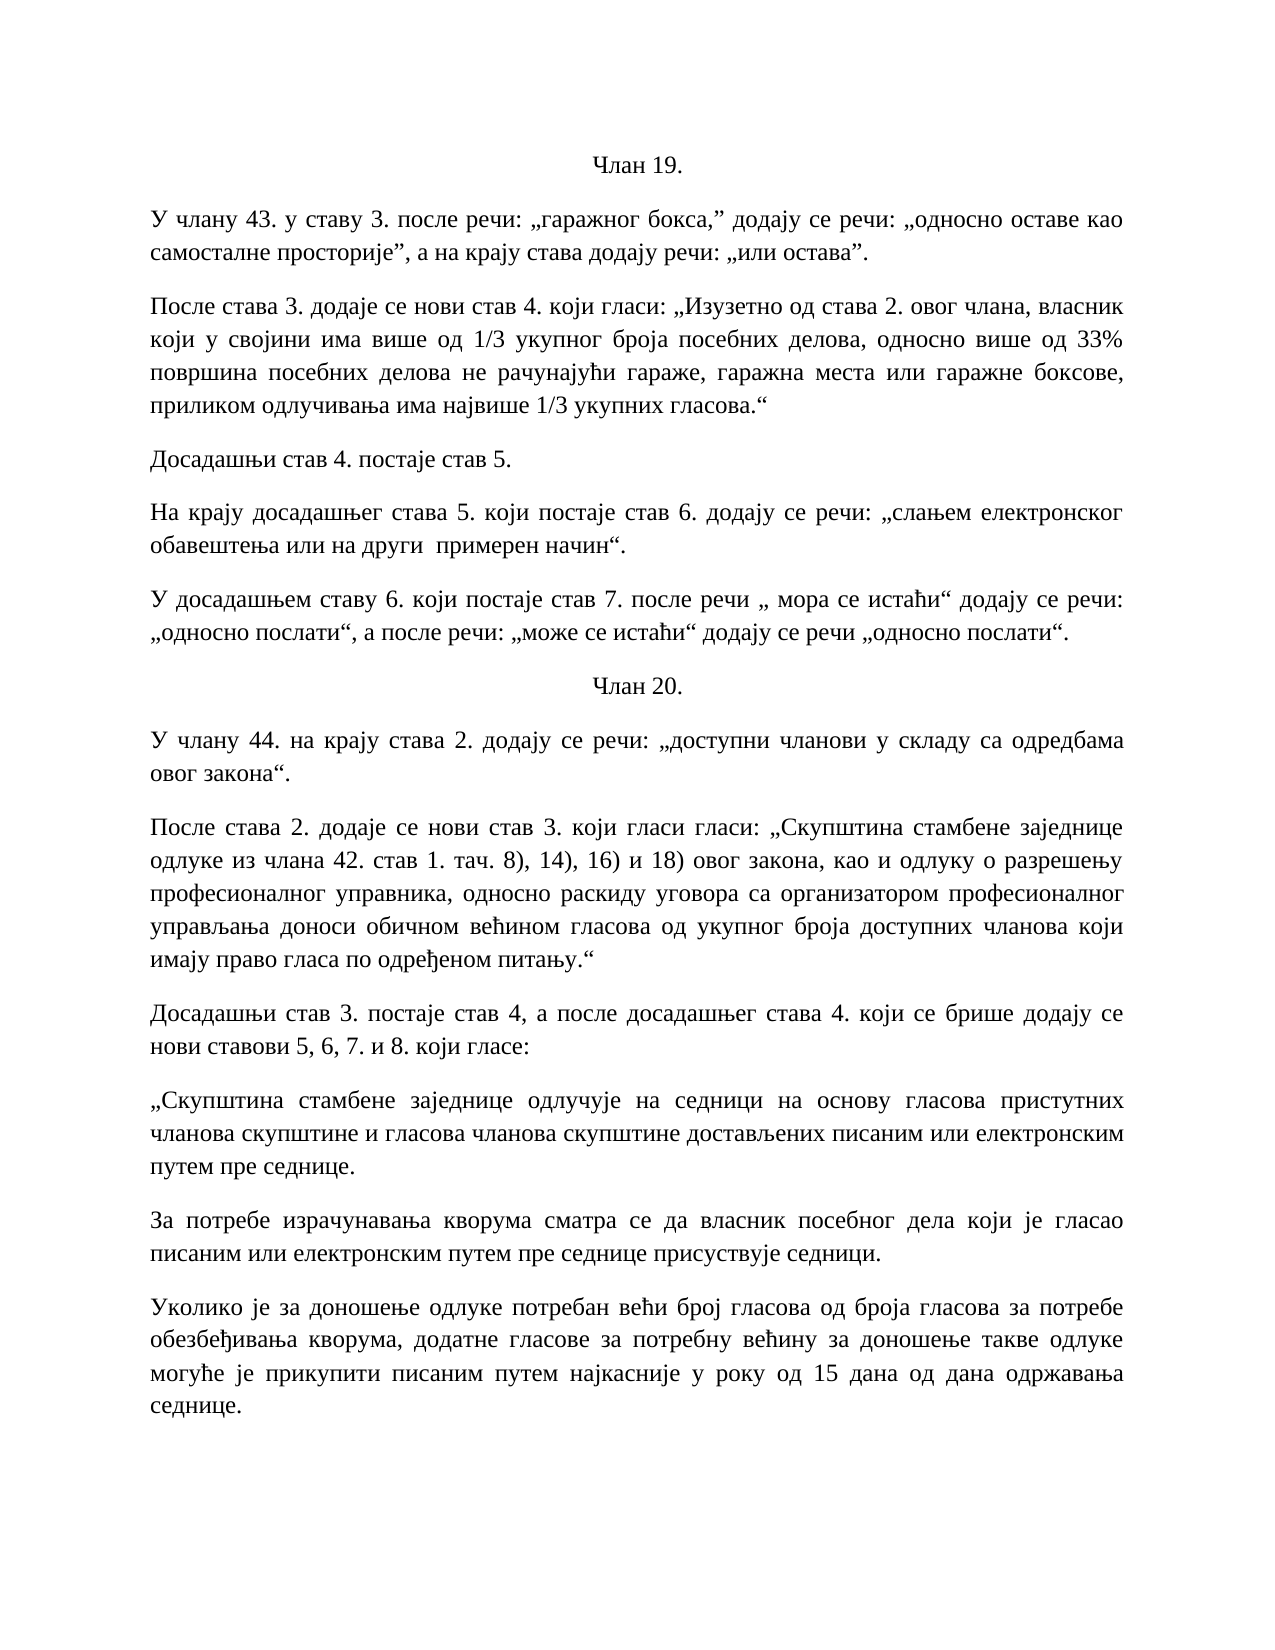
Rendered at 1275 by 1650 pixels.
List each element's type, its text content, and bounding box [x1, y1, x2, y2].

text Досадашњи став 3. постаје став 4, а после досадашњег става 4. који се брише додају се нови ставови 5, 6, 7. и 8. који гласе: [150, 998, 1125, 1060]
text Члан 20. [150, 671, 1125, 700]
text У члану 43. у ставу 3. после речи: „гаражног бокса,” додају се речи: „односно оставе као самосталне просторије”, а на крају става додају речи: „или остава”. [150, 204, 1125, 266]
text Члан 19. [150, 150, 1125, 179]
text У члану 44. на крају става 2. додају се речи: „доступни чланови у складу са одредбама овог закона“. [150, 725, 1125, 787]
text Досадашњи став 4. постаје став 5. [150, 444, 1125, 472]
text На крају досадашњег става 5. који постаје став 6. додају се речи: „слањем електронског обавештења или на други примерен начин“. [150, 497, 1125, 559]
text После става 2. додаје се нови став 3. који гласи гласи: „Скупштина стамбене заједнице одлуке из члана 42. став 1. тач. 8), 14), 16) и 18) овог закона, као и одлуку о разрешењу професионалног управника, односно раскиду уговора са организатором професионалног управљања доноси обичном већином гласова од укупног броја доступних чланова који имају право гласа по одређеном питању.“ [150, 812, 1125, 973]
text У досадашњем ставу 6. који постаје став 7. после речи „ мора се истаћи“ додају се речи: „односно послати“, а после речи: „може се истаћи“ додају се речи „односно послати“. [150, 584, 1125, 646]
text За потребе израчунавања кворума сматра се да власник посебног дела који је гласао писаним или електронским путем пре седнице присуствује седници. [150, 1205, 1125, 1266]
text „Скупштина стамбене заједнице одлучује на седници на основу гласова пристутних чланова скупштине и гласова чланова скупштине достављених писаним или електронским путем пре седнице. [150, 1085, 1125, 1179]
text После става 3. додаје се нови став 4. који гласи: „Изузетно од става 2. овог члана, власник који у својини има више од 1/3 укупног броја посебних делова, односно више од 33% површина посебних делова не рачунајући гараже, гаражна места или гаражне боксове, приликом одлучивања има највише 1/3 укупних гласова.“ [150, 291, 1125, 418]
text Уколико је за доношење одлуке потребан већи број гласова од броја гласова за потребе обезбеђивања кворума, додатне гласове за потребну већину за доношење такве одлуке могуће је прикупити писаним путем најкасније у року од 15 дана од дана одржавања седнице. [150, 1292, 1125, 1419]
